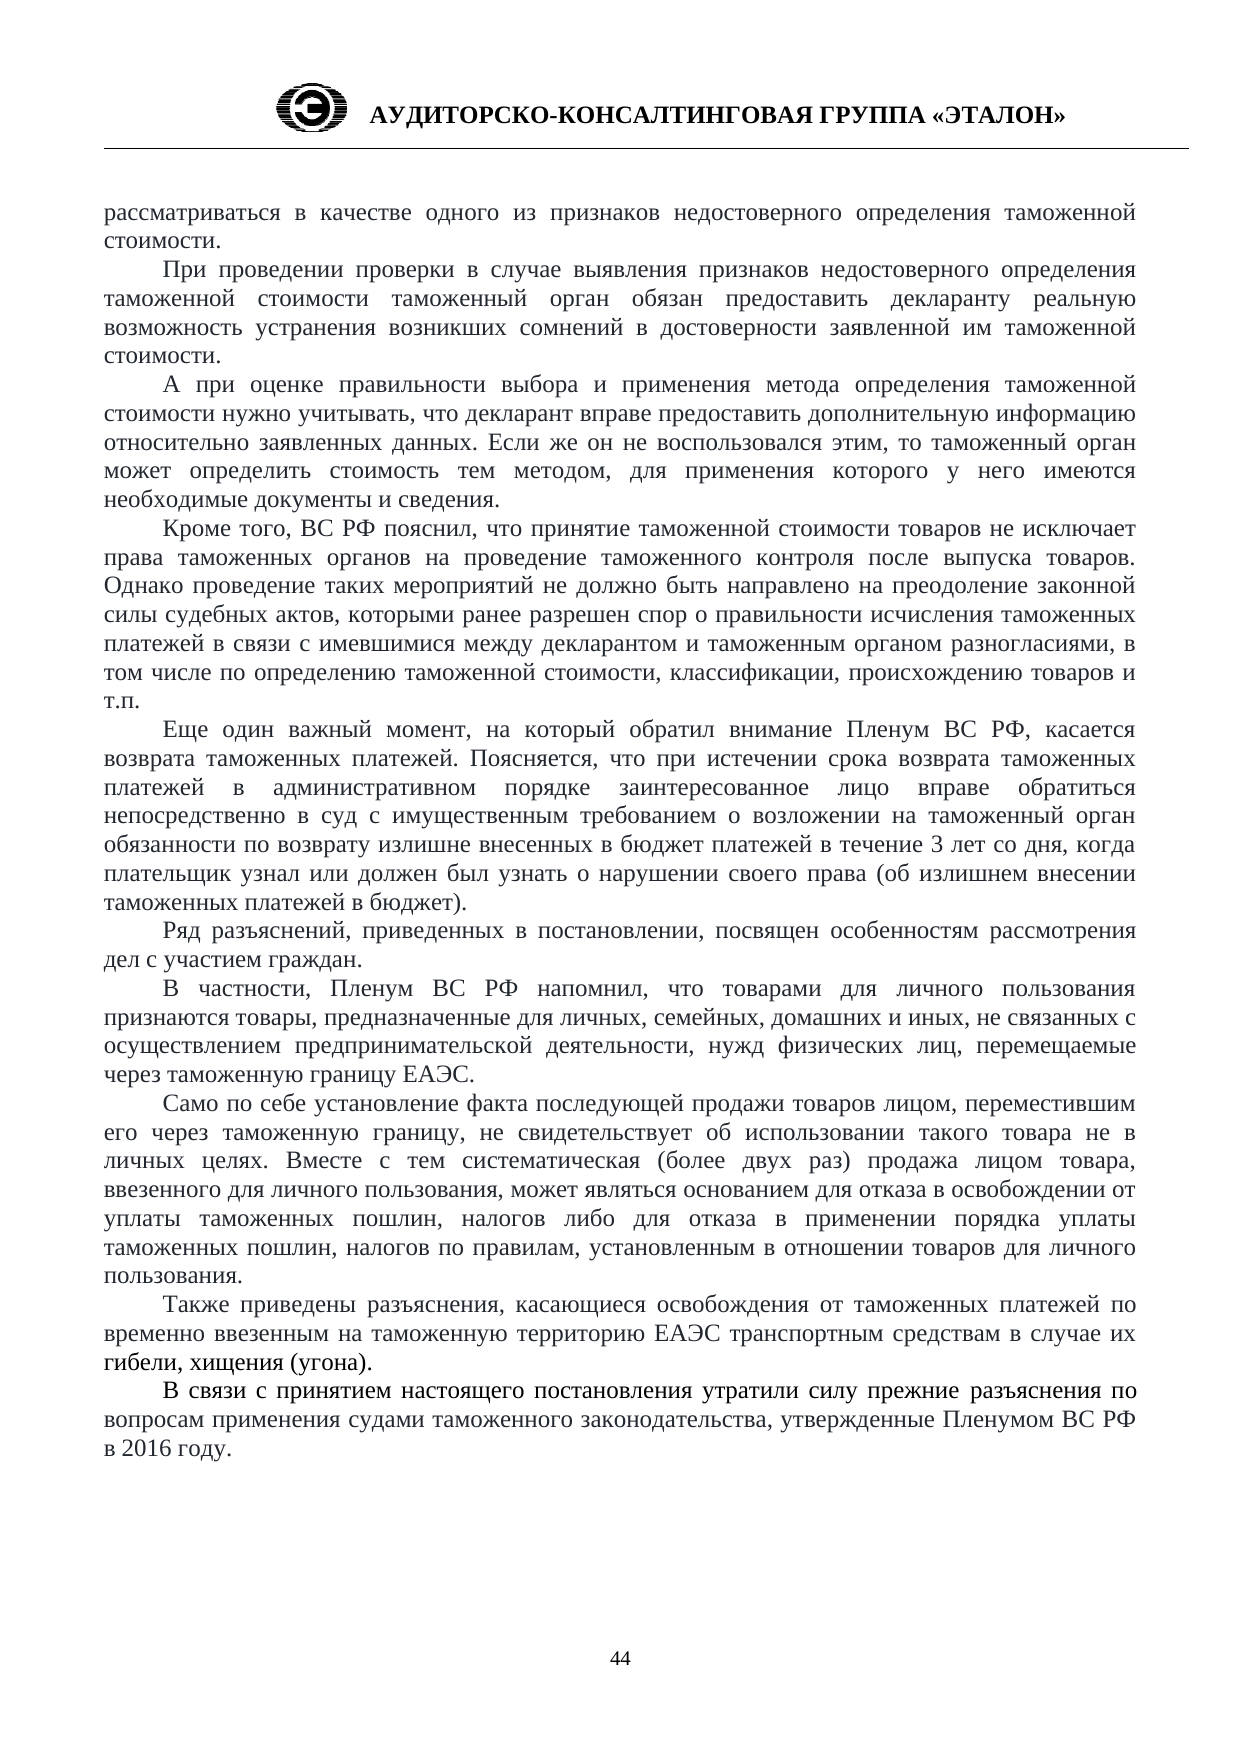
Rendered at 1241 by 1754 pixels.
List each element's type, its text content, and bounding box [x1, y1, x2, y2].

text Кроме того, ВС РФ пояснил, что принятие таможенной стоимости товаров не исключает права таможенных органов на проведение таможенного контроля после выпуска товаров. Однако проведение таких мероприятий не должно быть направлено на преодоление законной силы судебных актов, которыми ранее разрешен спор о правильности исчисления таможенных платежей в связи с имевшимися между декларантом и таможенным органом разногласиями, в том числе по определению таможенной стоимости, классификации, происхождению товаров и т.п. [103, 513, 1137, 714]
text Также приведены разъяснения, касающиеся освобождения от таможенных платежей по временно ввезенным на таможенную территорию ЕАЭС транспортным средствам в случае их гибели, хищения (угона). [103, 1289, 1137, 1375]
text А при оценке правильности выбора и применения метода определения таможенной стоимости нужно учитывать, что декларант вправе предоставить дополнительную информацию относительно заявленных данных. Если же он не воспользовался этим, то таможенный орган может определить стоимость тем методом, для применения которого у него имеются необходимые документы и сведения. [103, 369, 1137, 513]
text В частности, Пленум ВС РФ напомнил, что товарами для личного пользования признаются товары, предназначенные для личных, семейных, домашних и иных, не связанных с осуществлением предпринимательской деятельности, нужд физических лиц, перемещаемые через таможенную границу ЕАЭС. [103, 973, 1137, 1088]
text Ряд разъяснений, приведенных в постановлении, посвящен особенностям рассмотрения дел с участием граждан. [103, 915, 1137, 973]
text При проведении проверки в случае выявления признаков недостоверного определения таможенной стоимости таможенный орган обязан предоставить декларанту реальную возможность устранения возникших сомнений в достоверности заявленной им таможенной стоимости. [103, 254, 1137, 369]
text Само по себе установление факта последующей продажи товаров лицом, переместившим его через таможенную границу, не свидетельствует об использовании такого товара не в личных целях. Вместе с тем систематическая (более двух раз) продажа лицом товара, ввезенного для личного пользования, может являться основанием для отказа в освобождении от уплаты таможенных пошлин, налогов либо для отказа в применении порядка уплаты таможенных пошлин, налогов по правилам, установленным в отношении товаров для личного пользования. [103, 1088, 1137, 1289]
text Еще один важный момент, на который обратил внимание Пленум ВС РФ, касается возврата таможенных платежей. Поясняется, что при истечении срока возврата таможенных платежей в административном порядке заинтересованное лицо вправе обратиться непосредственно в суд с имущественным требованием о возложении на таможенный орган обязанности по возврату излишне внесенных в бюджет платежей в течение 3 лет со дня, когда плательщик узнал или должен был узнать о нарушении своего права (об излишнем внесении таможенных платежей в бюджет). [103, 714, 1137, 915]
text В связи с принятием настоящего постановления утратили силу прежние разъяснения по вопросам применения судами таможенного законодательства, утвержденные Пленумом ВС РФ в 2016 году. [103, 1375, 1137, 1462]
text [103, 197, 1137, 254]
